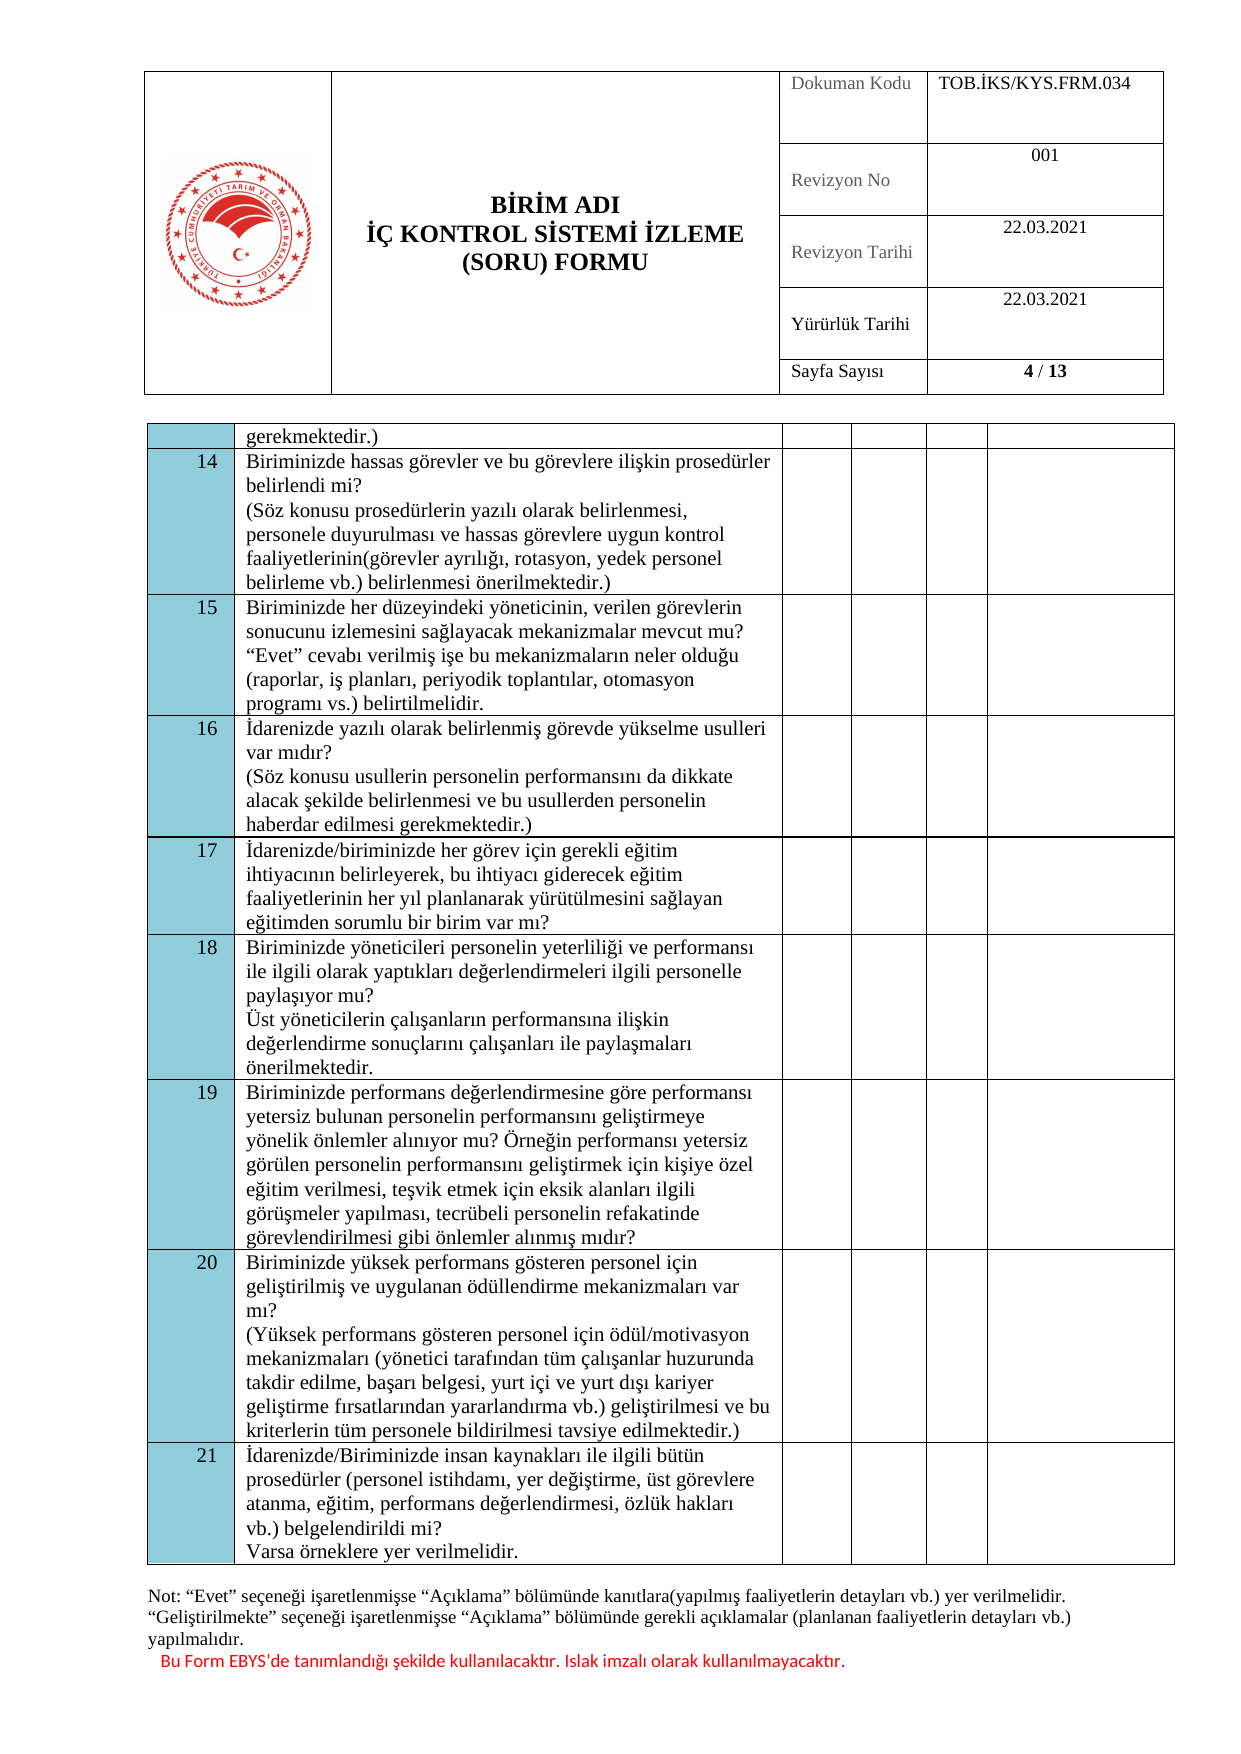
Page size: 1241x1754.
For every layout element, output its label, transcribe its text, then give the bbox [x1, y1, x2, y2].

table_cell [927, 1250, 987, 1442]
table_cell [783, 1080, 851, 1249]
table_cell [927, 449, 987, 594]
table_cell Biriminizde yüksek performans gösteren personel için geliştirilmiş ve uygulanan ödüllendirme mekanizmaları var mı? (Yüksek performans gösteren personel için ödül/motivasyon mekanizmaları (yönetici tarafından tüm çalışanlar huzurunda takdir edilme, başarı belgesi, yurt içi ve yurt dışı kariyer geliştirme fırsatlarından yararlandırma vb.) geliştirilmesi ve bu kriterlerin tüm personele bildirilmesi tavsiye edilmektedir.) [235, 1250, 782, 1442]
table_cell [988, 595, 1174, 715]
table_cell [927, 424, 987, 448]
table_cell Biriminizde her düzeyindeki yöneticinin, verilen görevlerin sonucunu izlemesini sağlayacak mekanizmalar mevcut mu? “Evet” cevabı verilmiş işe bu mekanizmaların neler olduğu (raporlar, iş planları, periyodik toplantılar, otomasyon programı vs.) belirtilmelidir. [235, 595, 782, 715]
table_cell [988, 1080, 1174, 1249]
table_cell [783, 1443, 851, 1563]
table_cell [852, 838, 926, 934]
table_cell [852, 449, 926, 594]
table_cell [988, 1443, 1174, 1563]
table_cell [148, 424, 234, 448]
table_cell [783, 595, 851, 715]
table_cell Biriminizde hassas görevler ve bu görevlere ilişkin prosedürler belirlendi mi? (Söz konusu prosedürlerin yazılı olarak belirlenmesi, personele duyurulması ve hassas görevlere uygun kontrol faaliyetlerinin(görevler ayrılığı, rotasyon, yedek personel belirleme vb.) belirlenmesi önerilmektedir.) [235, 449, 782, 594]
table_cell [783, 424, 851, 448]
table_cell [148, 838, 234, 934]
table_cell [988, 716, 1174, 836]
table_cell Biriminizde yöneticileri personelin yeterliliği ve performansı ile ilgili olarak yaptıkları değerlendirmeleri ilgili personelle paylaşıyor mu? Üst yöneticilerin çalışanların performansına ilişkin değerlendirme sonuçlarını çalışanları ile paylaşmaları önerilmektedir. [235, 935, 782, 1079]
table_cell [783, 449, 851, 594]
table_cell [988, 424, 1174, 448]
picture [161, 157, 314, 309]
table_cell [988, 935, 1174, 1079]
table_cell [988, 449, 1174, 594]
table_cell [927, 595, 987, 715]
table_cell [148, 716, 234, 836]
table_cell [148, 935, 234, 1079]
table_cell [927, 1443, 987, 1563]
table_cell [927, 838, 987, 934]
table_cell [927, 935, 987, 1079]
table_cell İdarenizde yazılı olarak belirlenmiş görevde yükselme usulleri var mıdır? (Söz konusu usullerin personelin performansını da dikkate alacak şekilde belirlenmesi ve bu usullerden personelin haberdar edilmesi gerekmektedir.) [235, 716, 782, 836]
table_cell [852, 1250, 926, 1442]
table_cell [852, 1080, 926, 1249]
table_cell [852, 424, 926, 448]
table_cell [783, 716, 851, 836]
table_cell [783, 935, 851, 1079]
table_cell [148, 595, 234, 715]
table_cell [927, 716, 987, 836]
table_cell [148, 1250, 234, 1442]
table_cell [852, 716, 926, 836]
table_cell [852, 595, 926, 715]
table_cell Biriminizde performans değerlendirmesine göre performansı yetersiz bulunan personelin performansını geliştirmeye yönelik önlemler alınıyor mu? Örneğin performansı yetersiz görülen personelin performansını geliştirmek için kişiye özel eğitim verilmesi, teşvik etmek için eksik alanları ilgili görüşmeler yapılması, tecrübeli personelin refakatinde görevlendirilmesi gibi önlemler alınmış mıdır? [235, 1080, 782, 1249]
table_cell [988, 838, 1174, 934]
table_cell [148, 1443, 234, 1563]
table_cell [927, 1080, 987, 1249]
table_cell [148, 449, 234, 594]
table_cell İdarenizde/biriminizde her görev için gerekli eğitim ihtiyacının belirleyerek, bu ihtiyacı giderecek eğitim faaliyetlerinin her yıl planlanarak yürütülmesini sağlayan eğitimden sorumlu bir birim var mı? [235, 838, 782, 934]
table_cell [988, 1250, 1174, 1442]
table_cell [852, 1443, 926, 1563]
table_cell [783, 1250, 851, 1442]
table_cell [148, 1080, 234, 1249]
table_cell [783, 838, 851, 934]
table_cell [852, 935, 926, 1079]
